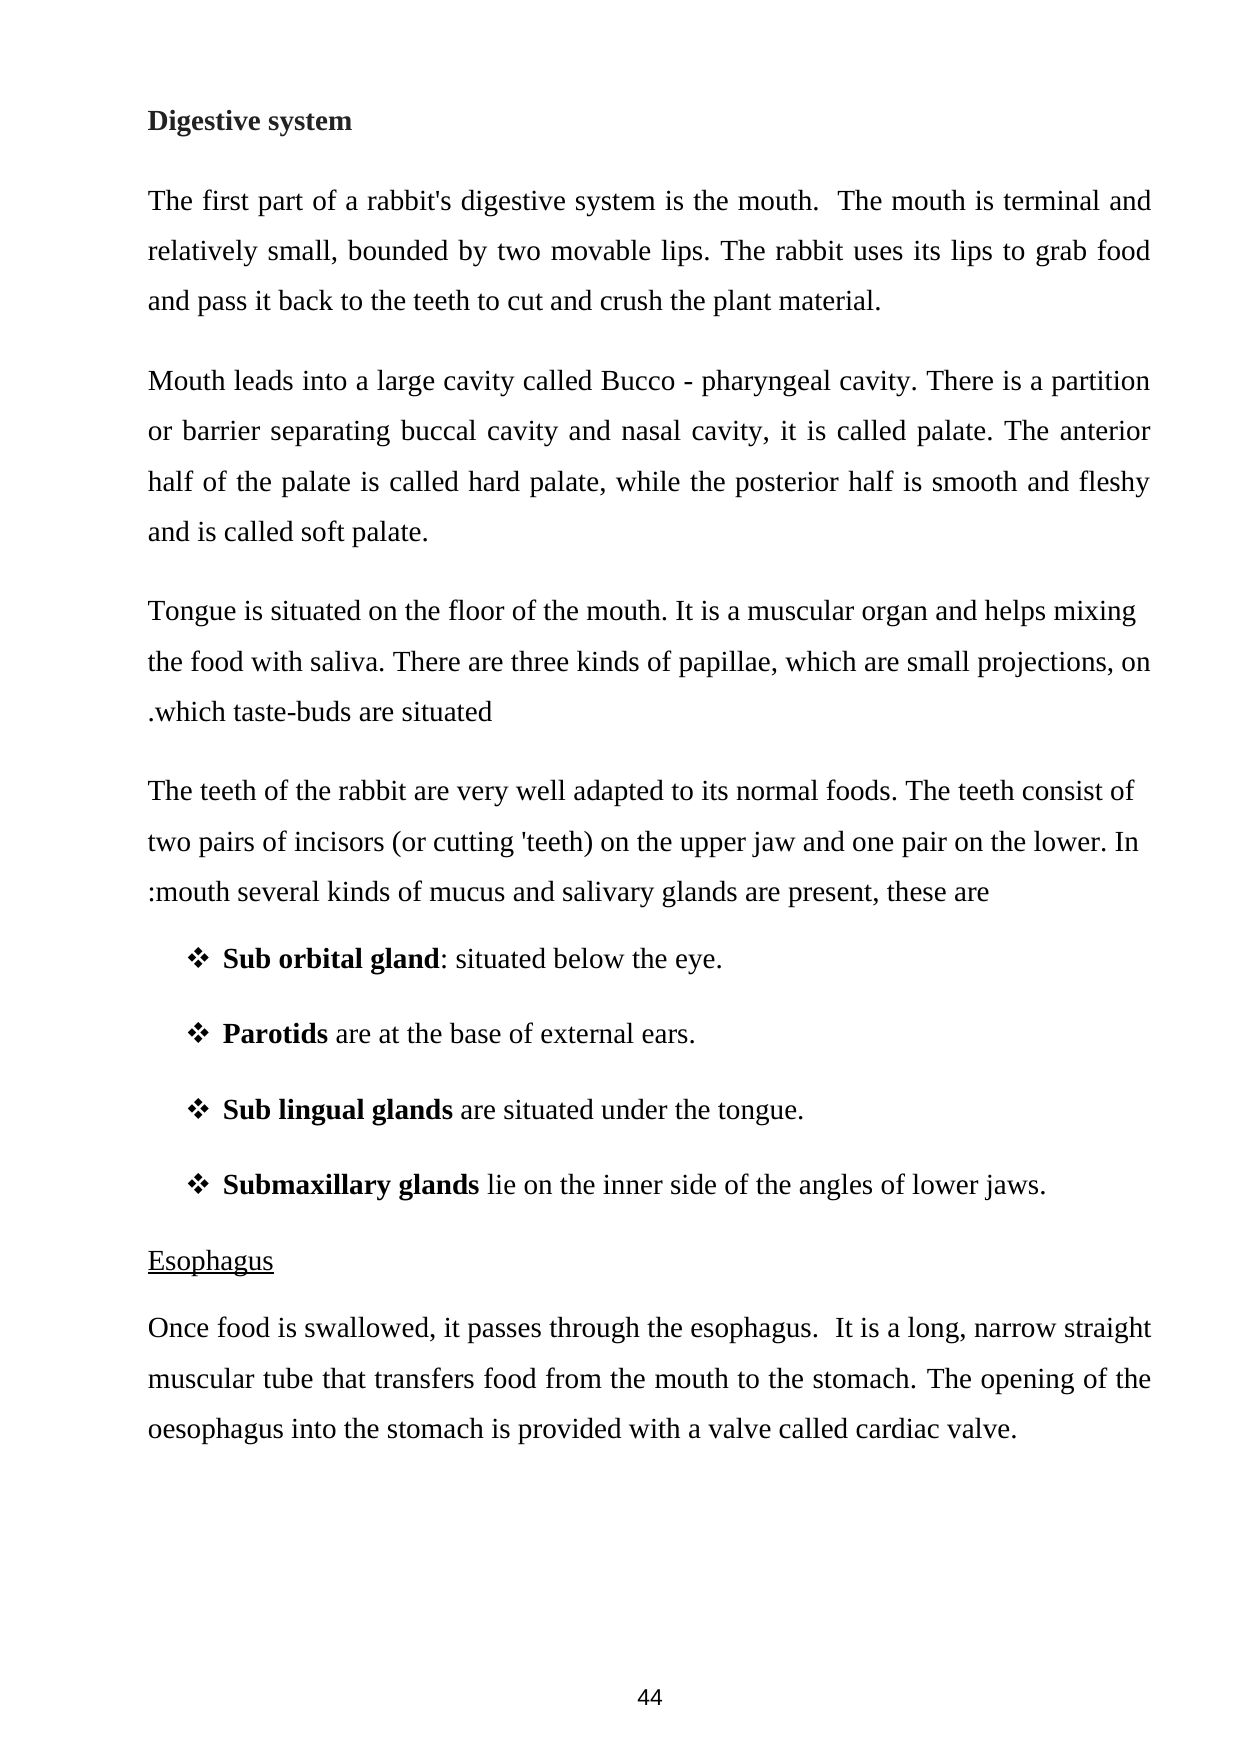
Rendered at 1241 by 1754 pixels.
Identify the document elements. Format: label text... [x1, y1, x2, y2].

text Mouth leads into a large cavity called Bucco - pharyngeal cavity. There is a partition or barrier separating buccal cavity and nasal cavity, it is called palate. The anterior half of the palate is called hard palate, while the posterior half is smooth and fleshy and is called soft palate. [148, 363, 1152, 547]
text The first part of a rabbit's digestive system is the mouth. The mouth is terminal and relatively small, bounded by two movable lips. The rabbit uses its lips to grab food and pass it back to the teeth to cut and crush the plant material. [148, 183, 1152, 317]
list Sub orbital gland: situated below the eye. [185, 941, 1152, 975]
text Esophagus [148, 1243, 1152, 1276]
text The teeth of the rabbit are very well adapted to its normal foods. The teeth consist of two pairs of incisors (or cutting 'teeth) on the upper jaw and one pair on the lower. In mouth several kinds of mucus and salivary glands are present, these are: [148, 773, 1152, 908]
text Digestive system [148, 103, 1152, 137]
list Parotids are at the base of external ears. [185, 1017, 1152, 1050]
list Sub lingual glands are situated under the tongue. [185, 1092, 1152, 1126]
text Once food is swallowed, it passes through the esophagus. It is a long, narrow straight muscular tube that transfers food from the mouth to the stomach. The opening of the oesophagus into the stomach is provided with a valve called cardiac valve. [148, 1311, 1152, 1445]
list Submaxillary glands lie on the inner side of the angles of lower jaws. [185, 1167, 1152, 1201]
text Tongue is situated on the floor of the mouth. It is a muscular organ and helps mixing the food with saliva. There are three kinds of papillae, which are small projections, on which taste-buds are situated. [148, 593, 1152, 728]
